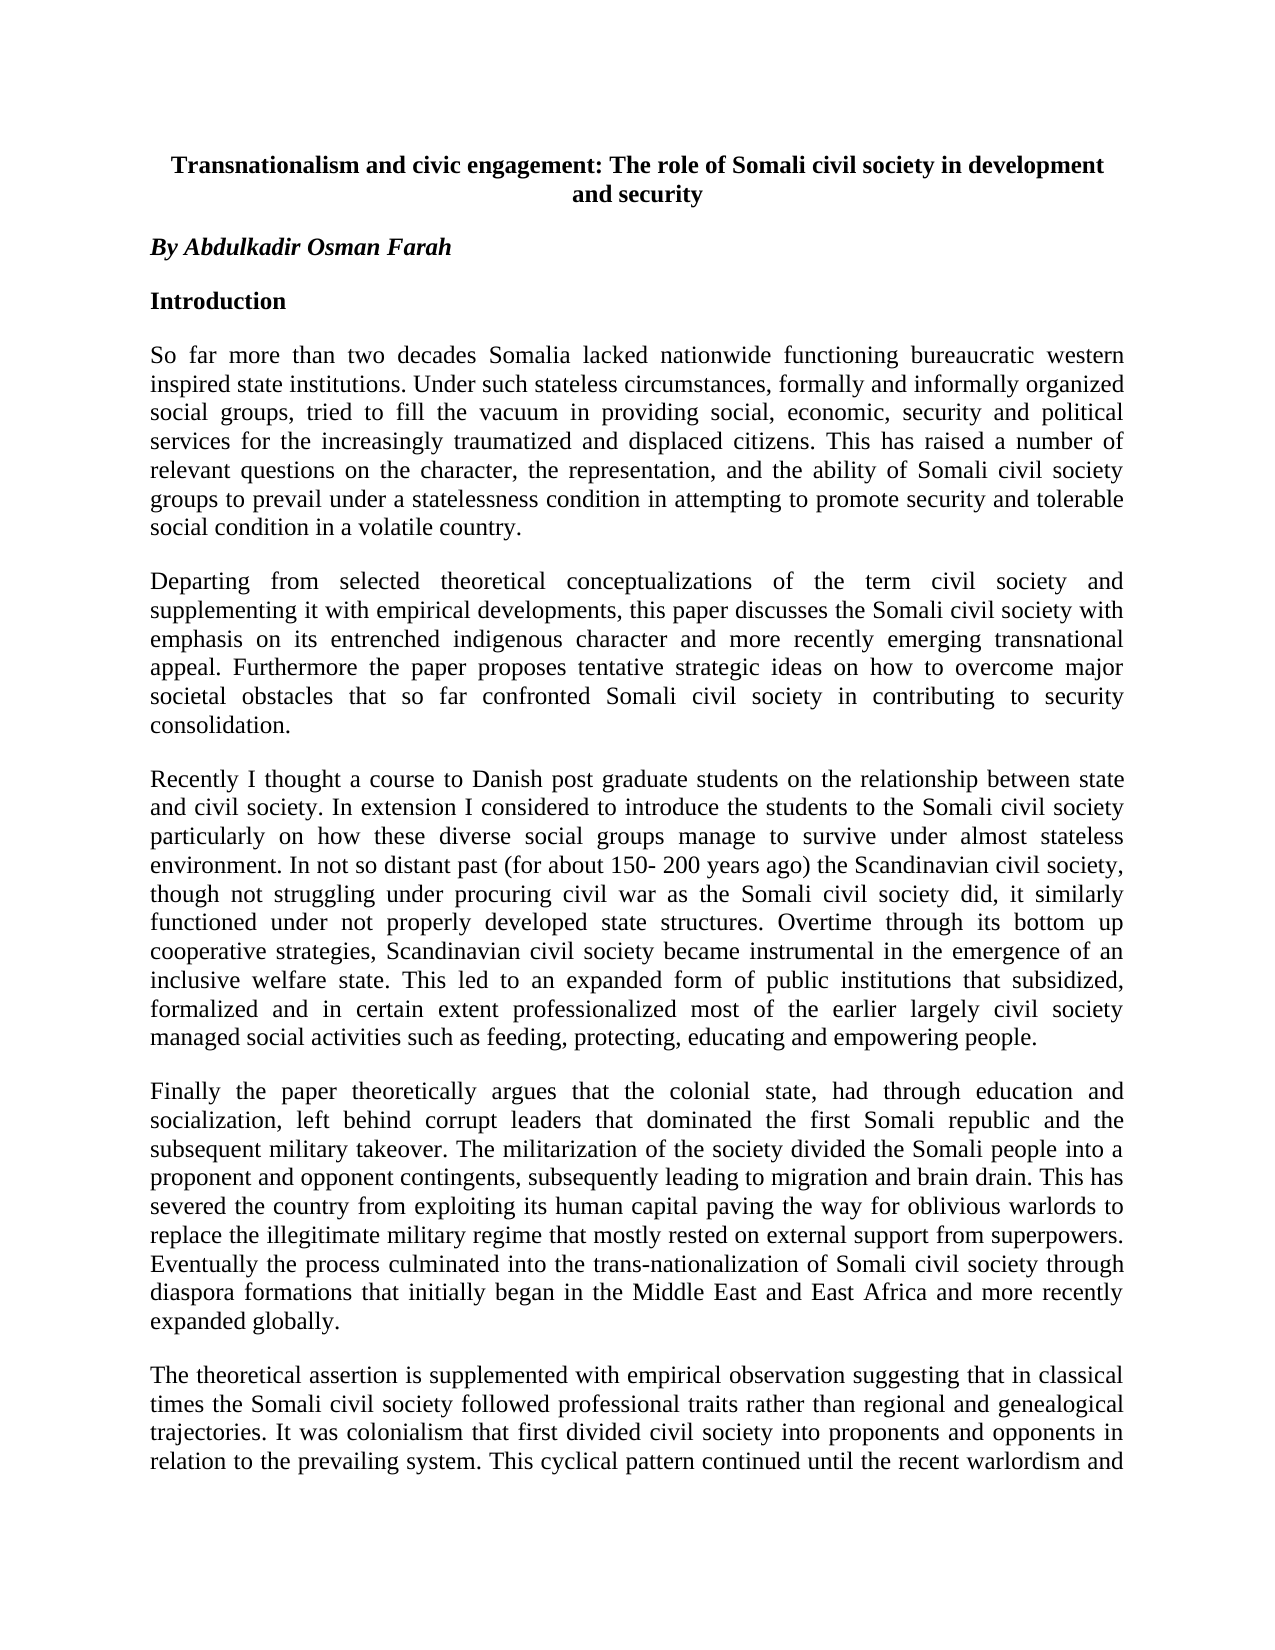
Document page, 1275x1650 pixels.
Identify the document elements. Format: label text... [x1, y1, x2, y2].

text Finally the paper theoretically argues that the colonial state, had through education and socialization, left behind corrupt leaders that dominated the first Somali republic and the subsequent military takeover. The militarization of the society divided the Somali people into a proponent and opponent contingents, subsequently leading to migration and brain drain. This has severed the country from exploiting its human capital paving the way for oblivious warlords to replace the illegitimate military regime that mostly rested on external support from superpowers. Eventually the process culminated into the trans-nationalization of Somali civil society through diaspora formations that initially began in the Middle East and East Africa and more recently expanded globally. [150, 1076, 1125, 1335]
text Recently I thought a course to Danish post graduate students on the relationship between state and civil society. In extension I considered to introduce the students to the Somali civil society particularly on how these diverse social groups manage to survive under almost stateless environment. In not so distant past (for about 150- 200 years ago) the Scandinavian civil society, though not struggling under procuring civil war as the Somali civil society did, it similarly functioned under not properly developed state structures. Overtime through its bottom up cooperative strategies, Scandinavian civil society became instrumental in the emergence of an inclusive welfare state. This led to an expanded form of public institutions that subsidized, formalized and in certain extent professionalized most of the earlier largely civil society managed social activities such as feeding, protecting, educating and empowering people. [150, 764, 1125, 1051]
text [150, 1360, 1125, 1475]
text Departing from selected theoretical conceptualizations of the term civil society and supplementing it with empirical developments, this paper discusses the Somali civil society with emphasis on its entrenched indigenous character and more recently emerging transnational appeal. Furthermore the paper proposes tentative strategic ideas on how to overcome major societal obstacles that so far confronted Somali civil society in contributing to security consolidation. [150, 566, 1125, 739]
text By Abdulkadir Osman Farah [150, 232, 1125, 261]
text So far more than two decades Somalia lacked nationwide functioning bureaucratic western inspired state institutions. Under such stateless circumstances, formally and informally organized social groups, tried to fill the vacuum in providing social, economic, security and political services for the increasingly traumatized and displaced citizens. This has raised a number of relevant questions on the character, the representation, and the ability of Somali civil society groups to prevail under a statelessness condition in attempting to promote security and tolerable social condition in a volatile country. [150, 340, 1125, 541]
text Transnationalism and civic engagement: The role of Somali civil society in development and security [150, 150, 1125, 207]
text Introduction [150, 286, 1125, 315]
